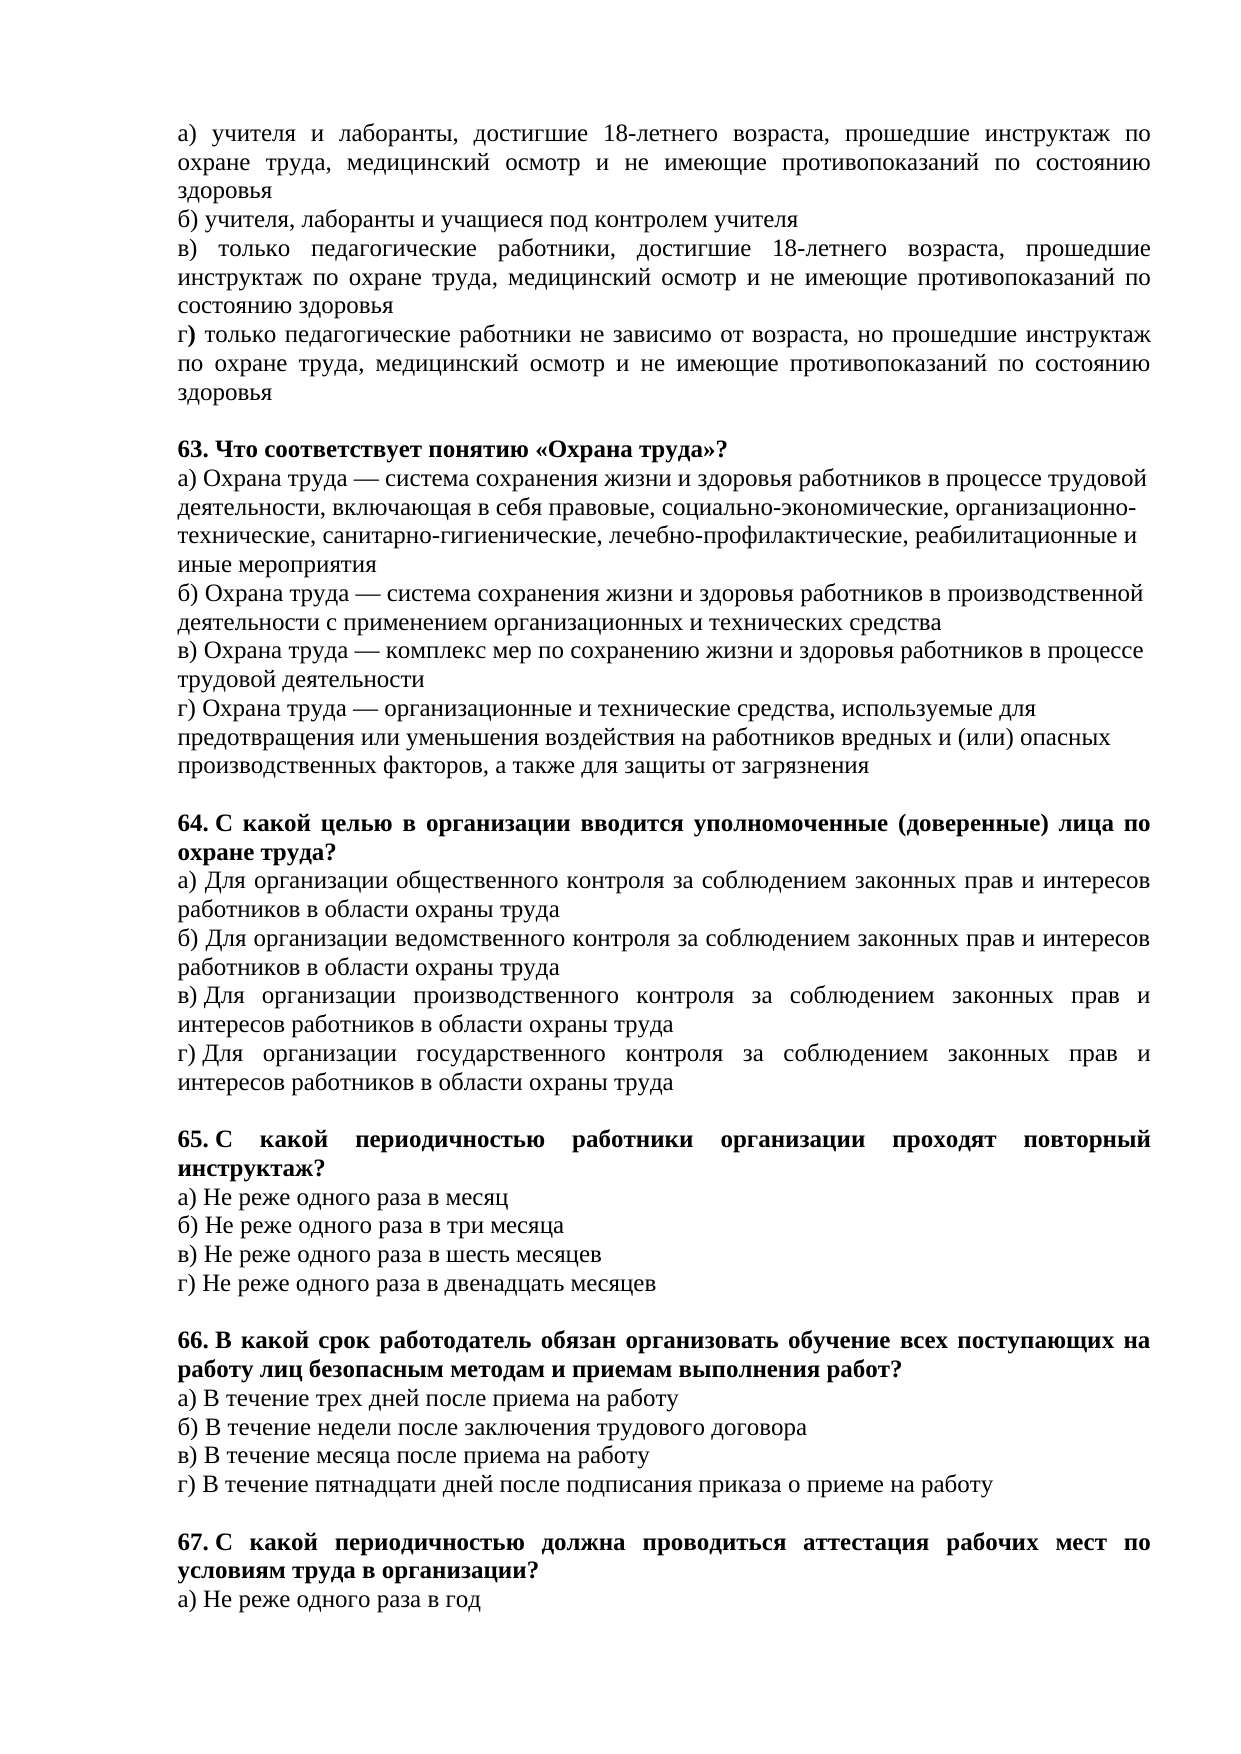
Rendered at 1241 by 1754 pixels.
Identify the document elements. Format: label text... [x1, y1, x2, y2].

text б) Охрана труда — система сохранения жизни и здоровья работников в производственной деятельности с применением организационных и технических средства [177, 578, 1152, 636]
text б) В течение недели после заключения трудового договора [177, 1412, 1152, 1441]
text 63. Что соответствует понятию «Охрана труда»? [177, 434, 1152, 463]
text 67. С какой периодичностью должна проводиться аттестация рабочих мест по условиям труда в организации? [177, 1527, 1152, 1584]
text г) Для организации государственного контроля за соблюдением законных прав и интересов работников в области охраны труда [177, 1038, 1152, 1096]
text б) учителя, лаборанты и учащиеся под контролем учителя [177, 204, 1152, 233]
text в) В течение месяца после приема на работу [177, 1441, 1152, 1469]
text 66. В какой срок работодатель обязан организовать обучение всех поступающих на работу лиц безопасным методам и приемам выполнения работ? [177, 1326, 1152, 1383]
text а) Не реже одного раза в год [177, 1584, 1152, 1613]
text б) Для организации ведомственного контроля за соблюдением законных прав и интересов работников в области охраны труда [177, 923, 1152, 981]
text в) Охрана труда — комплекс мер по сохранению жизни и здоровья работников в процессе трудовой деятельности [177, 636, 1152, 693]
text в) Для организации производственного контроля за соблюдением законных прав и интересов работников в области охраны труда [177, 981, 1152, 1038]
text в) Не реже одного раза в шесть месяцев [177, 1239, 1152, 1268]
text 64. С какой целью в организации вводится уполномоченные (доверенные) лица по охране труда? [177, 808, 1152, 866]
text г) Не реже одного раза в двенадцать месяцев [177, 1268, 1152, 1297]
text г) В течение пятнадцати дней после подписания приказа о приеме на работу [177, 1469, 1152, 1498]
text г) только педагогические работники не зависимо от возраста, но прошедшие инструктаж по охране труда, медицинский осмотр и не имеющие противопоказаний по состоянию здоровья [177, 319, 1152, 406]
text в) только педагогические работники, достигшие 18-летнего возраста, прошедшие инструктаж по охране труда, медицинский осмотр и не имеющие противопоказаний по состоянию здоровья [177, 233, 1152, 319]
text г) Охрана труда — организационные и технические средства, используемые для предотвращения или уменьшения воздействия на работников вредных и (или) опасных производственных факторов, а также для защиты от загрязнения [177, 693, 1152, 779]
text а) Охрана труда — система сохранения жизни и здоровья работников в процессе трудовой деятельности, включающая в себя правовые, социально-экономические, организационно-технические, санитарно-гигиенические, лечебно-профилактические, реабилитационные и иные мероприятия [177, 463, 1152, 578]
text а) учителя и лаборанты, достигшие 18-летнего возраста, прошедшие инструктаж по охране труда, медицинский осмотр и не имеющие противопоказаний по состоянию здоровья [177, 118, 1152, 204]
text б) Не реже одного раза в три месяца [177, 1211, 1152, 1239]
text 65. С какой периодичностью работники организации проходят повторный инструктаж? [177, 1124, 1152, 1182]
text а) Не реже одного раза в месяц [177, 1182, 1152, 1211]
text а) Для организации общественного контроля за соблюдением законных прав и интересов работников в области охраны труда [177, 866, 1152, 923]
text а) В течение трех дней после приема на работу [177, 1383, 1152, 1412]
